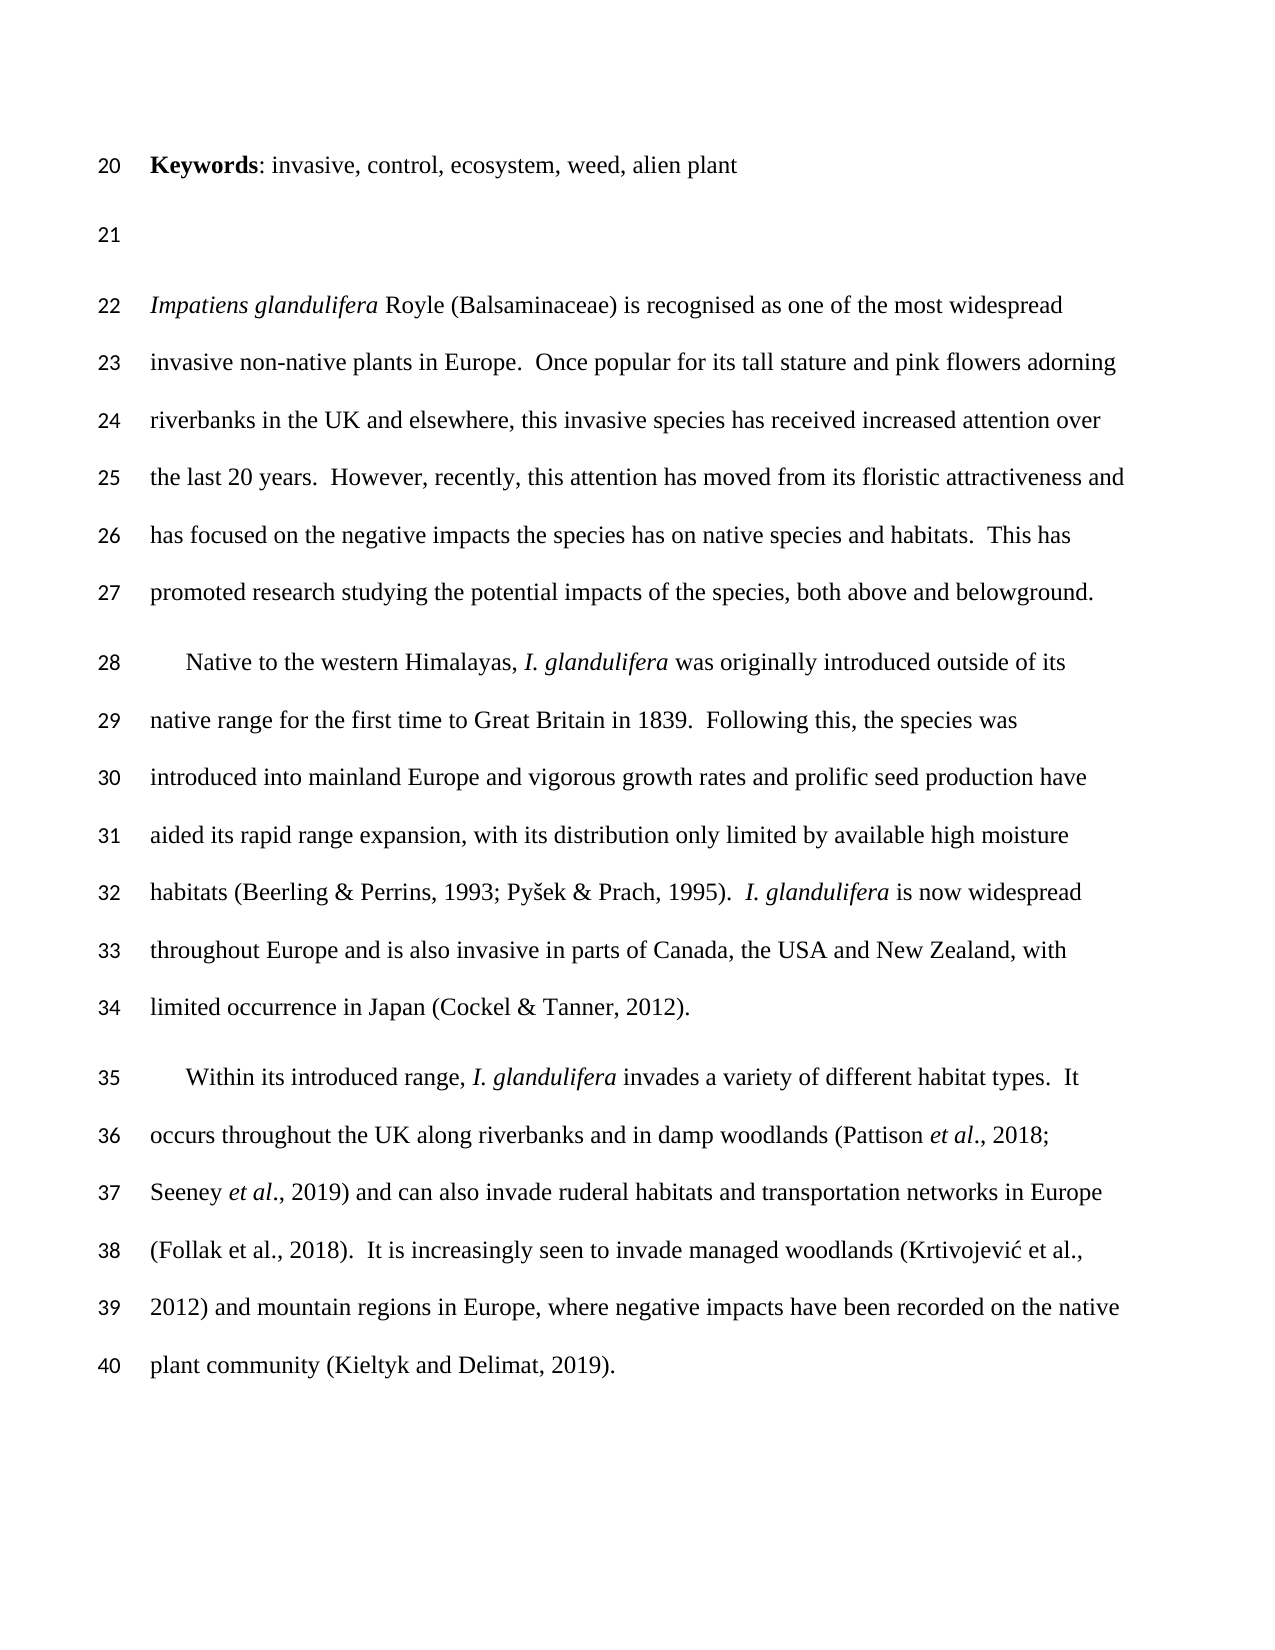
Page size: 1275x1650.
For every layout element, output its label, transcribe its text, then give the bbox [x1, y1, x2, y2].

text Impatiens glandulifera Royle (Balsaminaceae) is recognised as one of the most widespread invasive non-native plants in Europe. Once popular for its tall stature and pink flowers adorning riverbanks in the UK and elsewhere, this invasive species has received increased attention over the last 20 years. However, recently, this attention has moved from its floristic attractiveness and has focused on the negative impacts the species has on native species and habitats. This has promoted research studying the potential impacts of the species, both above and belowground. [150, 290, 1125, 606]
text Native to the western Himalayas, I. glandulifera was originally introduced outside of its native range for the first time to Great Britain in 1839. Following this, the species was introduced into mainland Europe and vigorous growth rates and prolific seed production have aided its rapid range expansion, with its distribution only limited by available high moisture habitats (Beerling & Perrins, 1993; Pyšek & Prach, 1995). I. glandulifera is now widespread throughout Europe and is also invasive in parts of Canada, the USA and New Zealand, with limited occurrence in Japan (Cockel & Tanner, 2012). [150, 647, 1125, 1021]
text Keywords: invasive, control, ecosystem, weed, alien plant [150, 150, 1125, 179]
text Within its introduced range, I. glandulifera invades a variety of different habitat types. It occurs throughout the UK along riverbanks and in damp woodlands (Pattison et al., 2018; Seeney et al., 2019) and can also invade ruderal habitats and transportation networks in Europe (Follak et al., 2018). It is increasingly seen to invade managed woodlands (Krtivojević et al., 2012) and mountain regions in Europe, where negative impacts have been recorded on the native plant community (Kieltyk and Delimat, 2019). [150, 1062, 1125, 1379]
